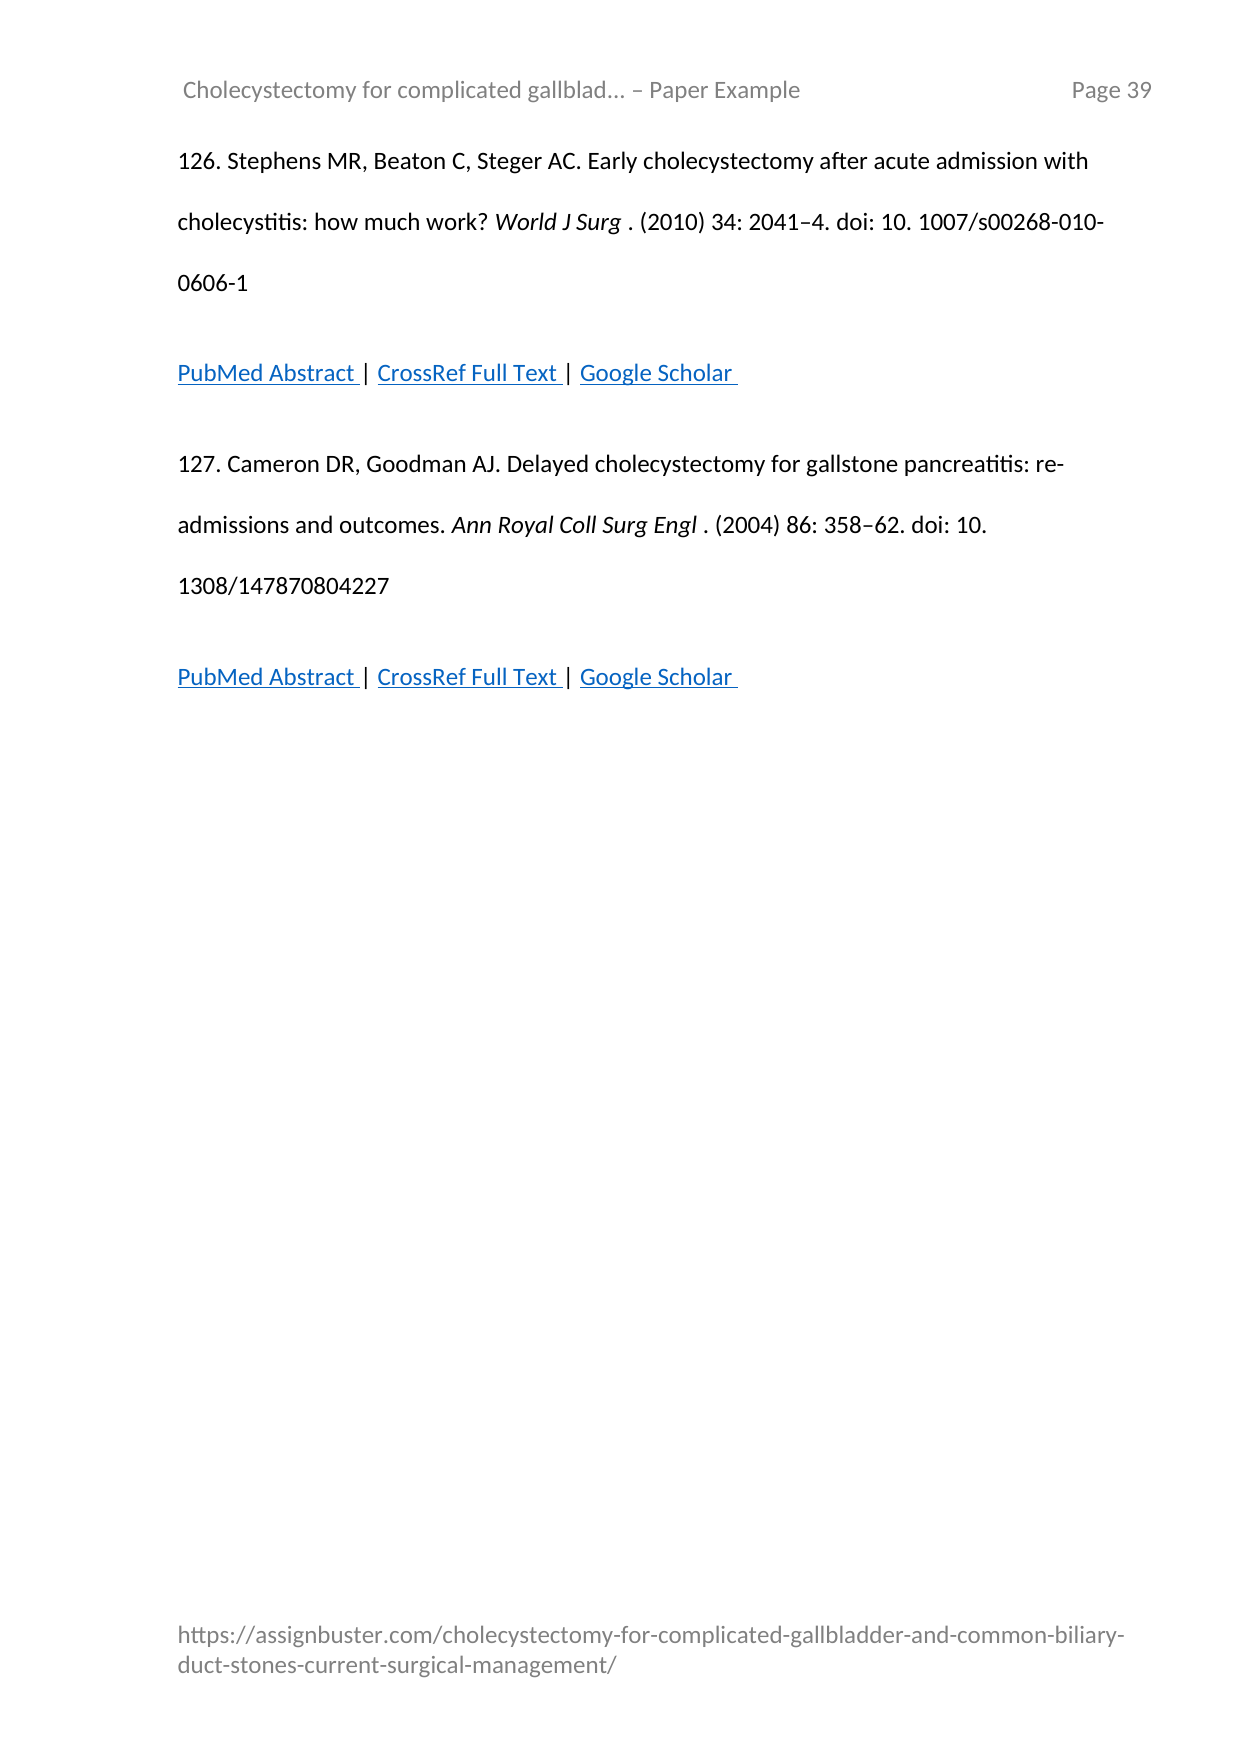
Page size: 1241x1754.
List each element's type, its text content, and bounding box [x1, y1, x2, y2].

text PubMed Abstract | CrossRef Full Text | Google Scholar [177, 661, 1152, 691]
text 127. Cameron DR, Goodman AJ. Delayed cholecystectomy for gallstone pancreatitis: re-admissions and outcomes. Ann Royal Coll Surg Engl . (2004) 86: 358–62. doi: 10. 1308/147870804227 [177, 448, 1152, 601]
text 126. Stephens MR, Beaton C, Steger AC. Early cholecystectomy after acute admission with cholecystitis: how much work? World J Surg . (2010) 34: 2041–4. doi: 10. 1007/s00268-010-0606-1 [177, 145, 1152, 298]
text PubMed Abstract | CrossRef Full Text | Google Scholar [177, 358, 1152, 388]
